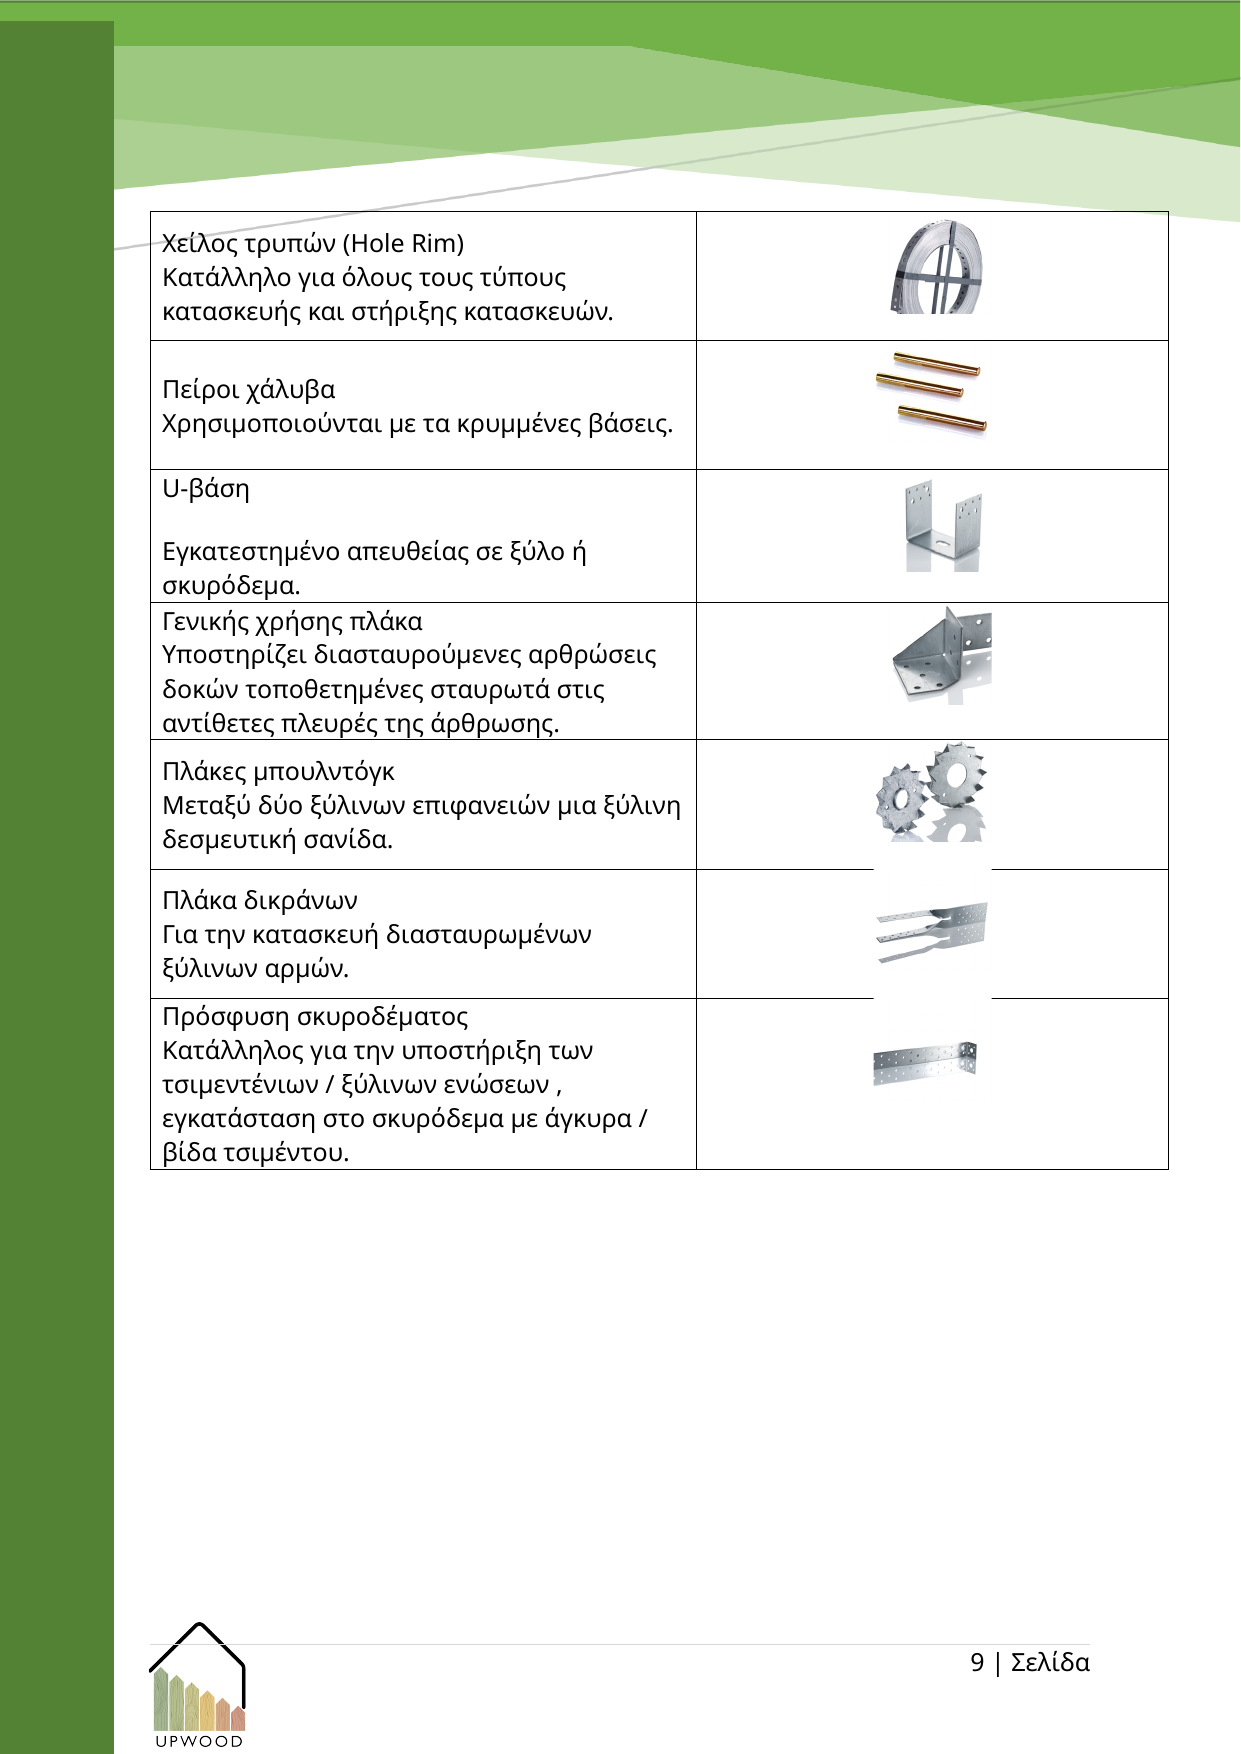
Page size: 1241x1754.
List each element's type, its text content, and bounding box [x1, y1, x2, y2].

table_cell [697, 999, 1168, 1169]
picture [873, 740, 992, 842]
table_cell Πρόσφυση σκυροδέματος Κατάλληλος για την υποστήριξη των τσιμεντένιων / ξύλινων ενώσεων , εγκατάσταση στο σκυρόδεμα με άγκυρα / βίδα τσιμέντου. [151, 999, 696, 1169]
table_cell [697, 740, 1168, 868]
table_cell [697, 212, 1168, 340]
table_cell Πλάκα δικράνων Για την κατασκευή διασταυρωμένων ξύλινων αρμών. [151, 870, 696, 997]
table_cell [697, 341, 1168, 469]
table_cell Πείροι χάλυβα Χρησιμοποιούνται με τα κρυμμένες βάσεις. [151, 341, 696, 469]
picture [873, 341, 992, 443]
picture [148, 1622, 246, 1747]
picture [873, 212, 992, 314]
picture [873, 470, 992, 572]
table_cell [697, 603, 1168, 739]
picture [873, 869, 992, 971]
table_cell U-βάση Εγκατεστημένο απευθείας σε ξύλο ή σκυρόδεμα. [151, 470, 696, 602]
picture [873, 998, 992, 1100]
picture [873, 603, 992, 705]
table_cell Γενικής χρήσης πλάκα Υποστηρίζει διασταυρούμενες αρθρώσεις δοκών τοποθετημένες σταυρωτά στις αντίθετες πλευρές της άρθρωσης. [151, 603, 696, 739]
table_cell [697, 470, 1168, 602]
table_cell Χείλος τρυπών (Hole Rim) Κατάλληλο για όλους τους τύπους κατασκευής και στήριξης κατασκευών. [151, 212, 696, 340]
picture [114, 46, 1241, 283]
table_cell [697, 870, 1168, 997]
table_cell Πλάκες μπουλντόγκ Μεταξύ δύο ξύλινων επιφανειών μια ξύλινη δεσμευτική σανίδα. [151, 740, 696, 868]
